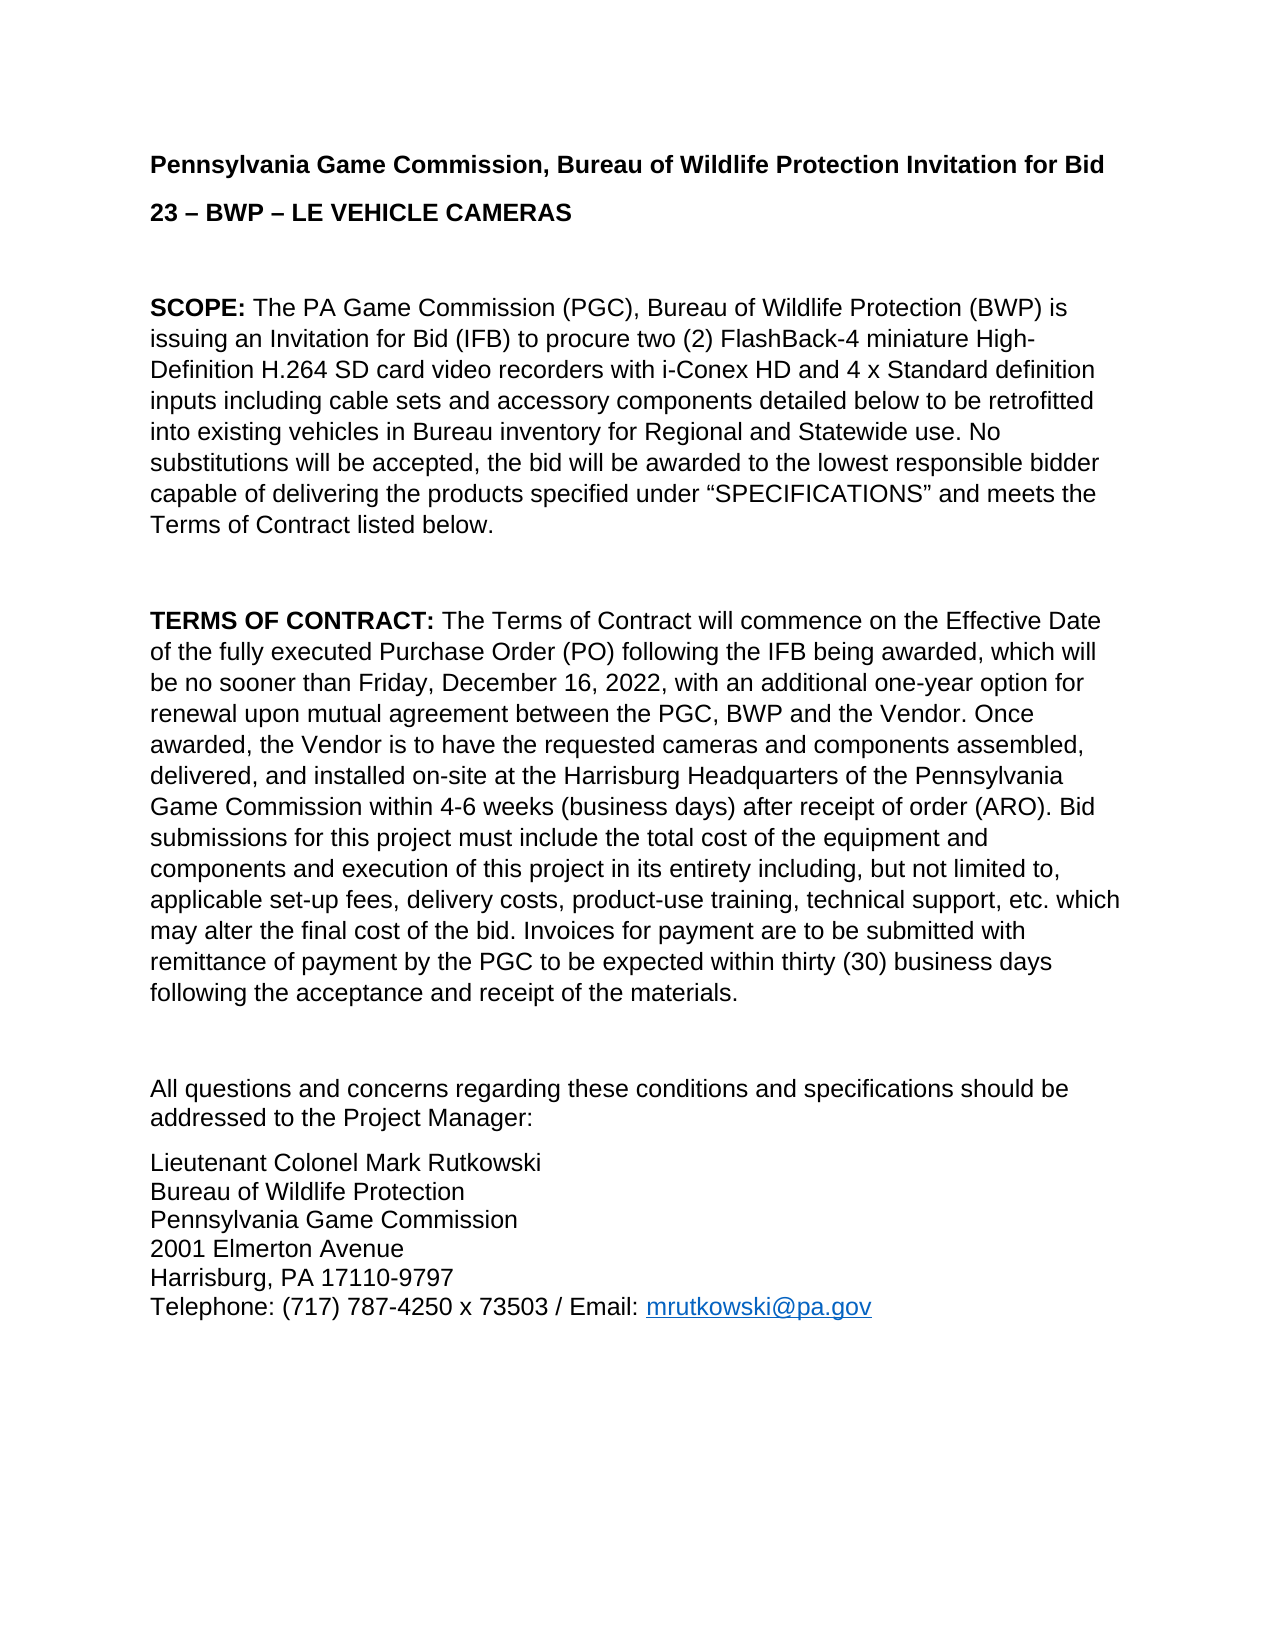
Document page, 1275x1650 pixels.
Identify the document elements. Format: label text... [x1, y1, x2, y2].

text All questions and concerns regarding these conditions and specifications should be addressed to the Project Manager: [150, 1074, 1125, 1131]
text TERMS OF CONTRACT: The Terms of Contract will commence on the Effective Date of the fully executed Purchase Order (PO) following the IFB being awarded, which will be no sooner than Friday, December 16, 2022, with an additional one-year option for renewal upon mutual agreement between the PGC, BWP and the Vendor. Once awarded, the Vendor is to have the requested cameras and components assembled, delivered, and installed on-site at the Harrisburg Headquarters of the Pennsylvania Game Commission within 4-6 weeks (business days) after receipt of order (ARO). Bid submissions for this project must include the total cost of the equipment and components and execution of this project in its entirety including, but not limited to, applicable set-up fees, delivery costs, product-use training, technical support, etc. which may alter the final cost of the bid. Invoices for payment are to be submitted with remittance of payment by the PGC to be expected within thirty (30) business days following the acceptance and receipt of the materials. [150, 606, 1125, 1007]
text 2001 Elmerton Avenue [150, 1234, 1125, 1263]
text 23 – BWP – LE VEHICLE CAMERAS [150, 198, 1125, 226]
text Pennsylvania Game Commission [150, 1205, 1125, 1234]
text Pennsylvania Game Commission, Bureau of Wildlife Protection Invitation for Bid [150, 150, 1125, 179]
text Bureau of Wildlife Protection [150, 1177, 1125, 1205]
text Telephone: (717) 787-4250 x 73503 / Email: mrutkowski@pa.gov [150, 1292, 1125, 1320]
text Harrisburg, PA 17110-9797 [150, 1263, 1125, 1292]
text Lieutenant Colonel Mark Rutkowski [150, 1148, 1125, 1177]
text SCOPE: The PA Game Commission (PGC), Bureau of Wildlife Protection (BWP) is issuing an Invitation for Bid (IFB) to procure two (2) FlashBack-4 miniature High-Definition H.264 SD card video recorders with i-Conex HD and 4 x Standard definition inputs including cable sets and accessory components detailed below to be retrofitted into existing vehicles in Bureau inventory for Regional and Statewide use. No substitutions will be accepted, the bid will be awarded to the lowest responsible bidder capable of delivering the products specified under “SPECIFICATIONS” and meets the Terms of Contract listed below. [150, 293, 1125, 539]
